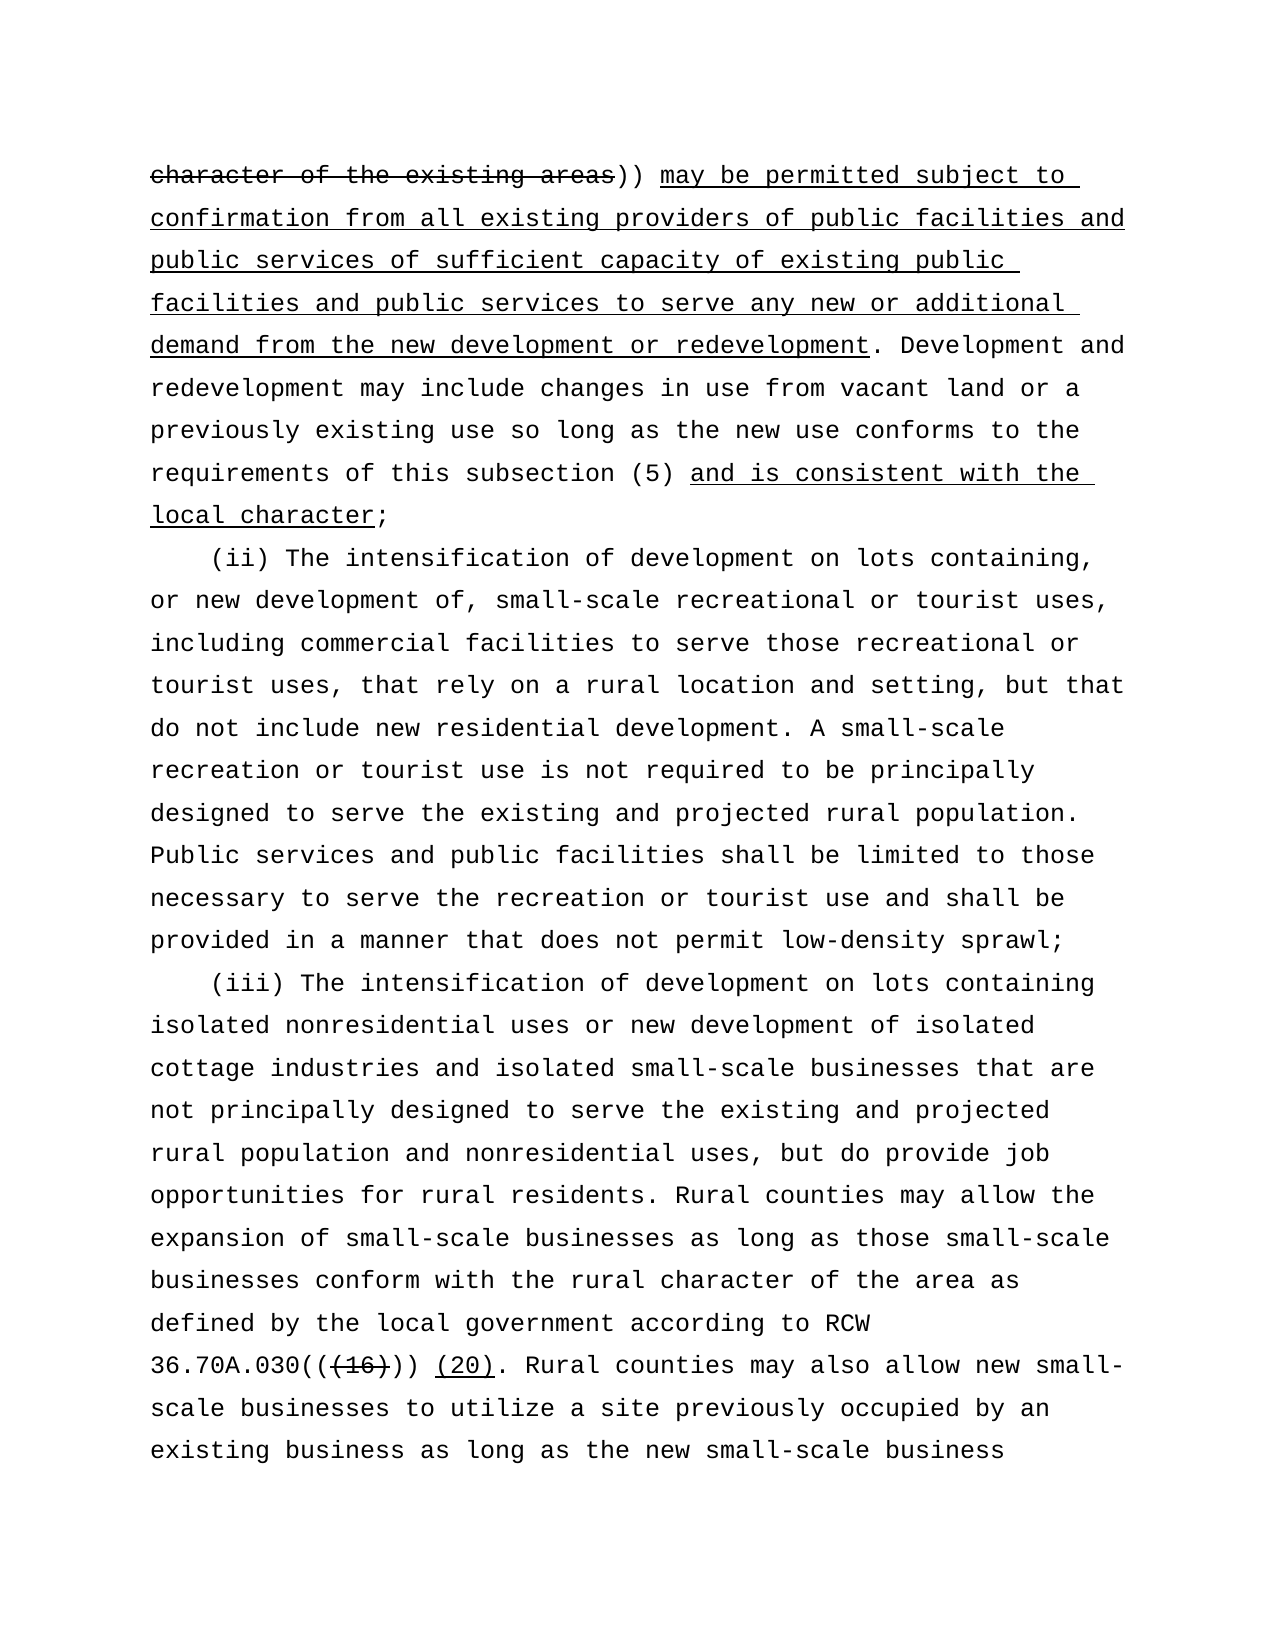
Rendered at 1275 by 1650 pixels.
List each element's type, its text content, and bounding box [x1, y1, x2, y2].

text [150, 150, 1125, 229]
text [150, 957, 1125, 1467]
text (ii) The intensification of development on lots containing, or new development of, small-scale recreational or tourist uses, including commercial facilities to serve those recreational or tourist uses, that rely on a rural location and setting, but that do not include new residential development. A small-scale recreation or tourist use is not required to be principally designed to serve the existing and projected rural population. Public services and public facilities shall be limited to those necessary to serve the recreation or tourist use and shall be provided in a manner that does not permit low-density sprawl; [150, 532, 1125, 957]
